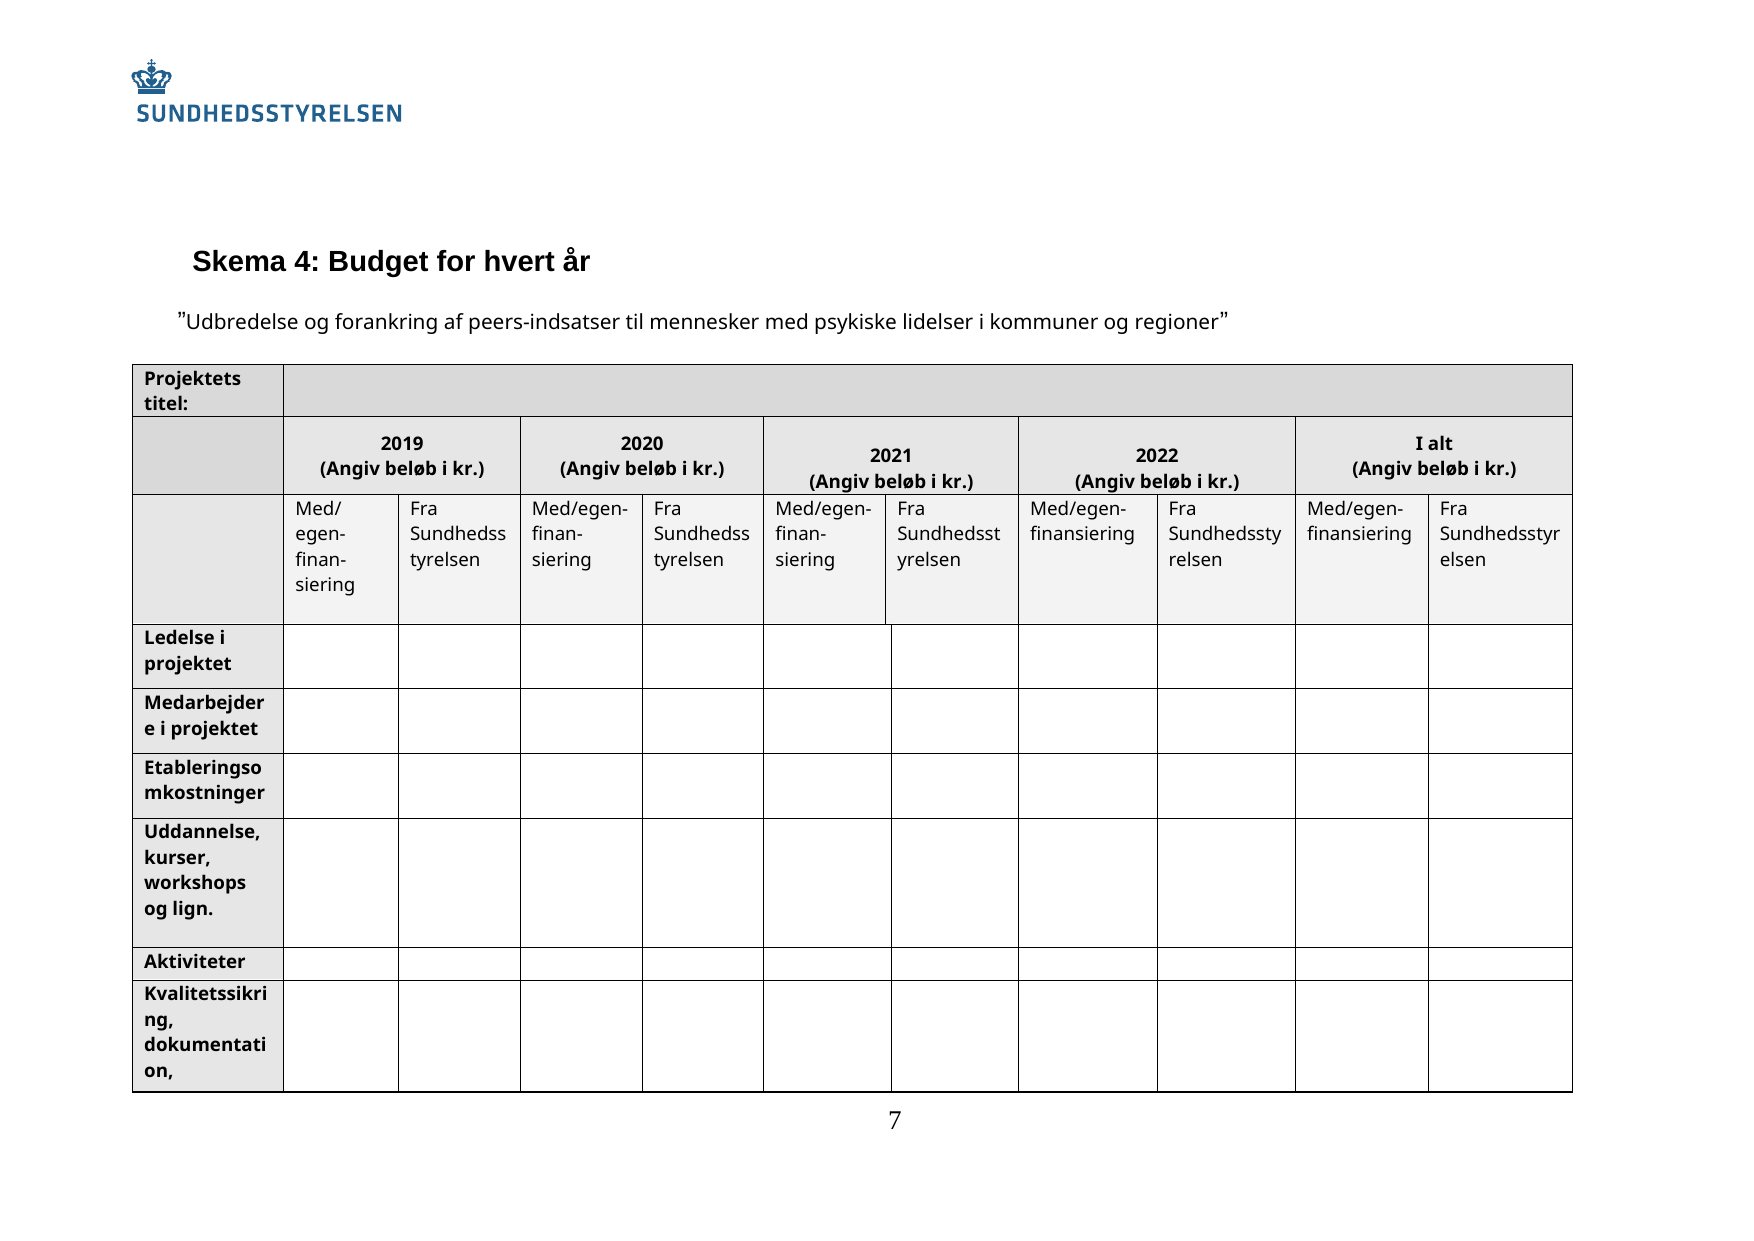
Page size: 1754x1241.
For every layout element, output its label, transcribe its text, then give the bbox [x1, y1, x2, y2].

table_cell [521, 689, 642, 753]
table_cell [521, 754, 642, 818]
table_cell [399, 981, 520, 1091]
table_cell [892, 981, 1018, 1091]
table_cell [1158, 754, 1295, 818]
table_cell [1158, 625, 1295, 688]
table_cell [521, 948, 642, 979]
table_cell [284, 625, 398, 688]
table_cell [1296, 819, 1428, 947]
table_cell Med/egenfinansiering [284, 495, 398, 623]
table_cell [1296, 689, 1428, 753]
table_cell Aktiviteter [133, 948, 283, 979]
table_cell [643, 981, 763, 1091]
table_cell [643, 948, 763, 979]
table_cell 2022 (Angiv beløb i kr.) [1019, 417, 1295, 494]
table_cell [521, 625, 642, 688]
table_cell [892, 754, 1018, 818]
table_cell Fra Sundhedsstyrelsen [886, 495, 1018, 623]
table_cell [521, 981, 642, 1091]
table_cell [1019, 754, 1157, 818]
table_cell [1429, 754, 1572, 818]
table_cell [1019, 689, 1157, 753]
table_cell Fra Sundhedsstyrelsen [1158, 495, 1295, 623]
table_cell [1019, 981, 1157, 1091]
table_cell [892, 625, 1018, 688]
table_cell [1158, 819, 1295, 947]
table_cell [892, 689, 1018, 753]
table_cell [764, 981, 891, 1091]
table_cell Etableringsomkostninger [133, 754, 283, 818]
table_cell Fra Sundhedsstyrelsen [399, 495, 520, 623]
table_cell Med/egenfinansiering [1019, 495, 1157, 623]
table_cell [284, 689, 398, 753]
table_cell [892, 948, 1018, 979]
table_cell [1158, 948, 1295, 979]
table_cell [399, 948, 520, 979]
table_header Projektets titel: [133, 365, 283, 416]
table_cell 2020 (Angiv beløb i kr.) [521, 417, 763, 494]
table_cell [284, 754, 398, 818]
table_cell [892, 819, 1018, 947]
table_header [284, 365, 1572, 416]
table_cell [133, 417, 283, 494]
table_cell [521, 819, 642, 947]
table_cell [643, 689, 763, 753]
table_cell [284, 819, 398, 947]
table_cell [1429, 948, 1572, 979]
table_cell [1158, 689, 1295, 753]
table_cell Ledelse i projektet [133, 625, 283, 688]
table_cell [1429, 689, 1572, 753]
table_cell [643, 625, 763, 688]
table_cell Med/egenfinansiering [1296, 495, 1428, 623]
table_cell [399, 754, 520, 818]
table_cell Medarbejdere i projektet [133, 689, 283, 753]
table_cell Fra Sundhedsstyrelsen [643, 495, 763, 623]
table_cell [1296, 754, 1428, 818]
table_cell [133, 495, 283, 623]
table_cell [764, 819, 891, 947]
table_cell 2019 (Angiv beløb i kr.) [284, 417, 520, 494]
table_cell [764, 689, 891, 753]
table_cell [1296, 981, 1428, 1091]
table_cell [1429, 625, 1572, 688]
text ”Udbredelse og forankring af peers-indsatser til mennesker med psykiske lidelser i kommuner og regioner” [177, 306, 1612, 335]
table_cell [284, 981, 398, 1091]
table_cell Med/egenfinansiering [521, 495, 642, 623]
text Skema 4: Budget for hvert år [192, 243, 1612, 277]
table_cell [1158, 981, 1295, 1091]
table_cell [399, 689, 520, 753]
table_cell Med/egenfinansiering [764, 495, 885, 623]
table_cell [1429, 819, 1572, 947]
table_cell 2021 (Angiv beløb i kr.) [764, 417, 1018, 494]
table_cell [643, 754, 763, 818]
table_cell Uddannelse, kurser, workshops og lign. [133, 819, 283, 947]
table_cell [133, 981, 283, 1091]
table_cell [1019, 625, 1157, 688]
table_cell [1296, 948, 1428, 979]
table_cell [764, 948, 891, 979]
table_cell [399, 625, 520, 688]
table_cell [764, 754, 891, 818]
table_cell [1019, 948, 1157, 979]
table_cell [399, 819, 520, 947]
table_cell [643, 819, 763, 947]
table_cell [1429, 981, 1572, 1091]
table_cell [1019, 819, 1157, 947]
table_cell [1296, 625, 1428, 688]
table_cell [284, 948, 398, 979]
table_cell Fra Sundhedsstyrelsen [1429, 495, 1572, 623]
table_cell I alt (Angiv beløb i kr.) [1296, 417, 1572, 494]
table_cell [764, 625, 891, 688]
